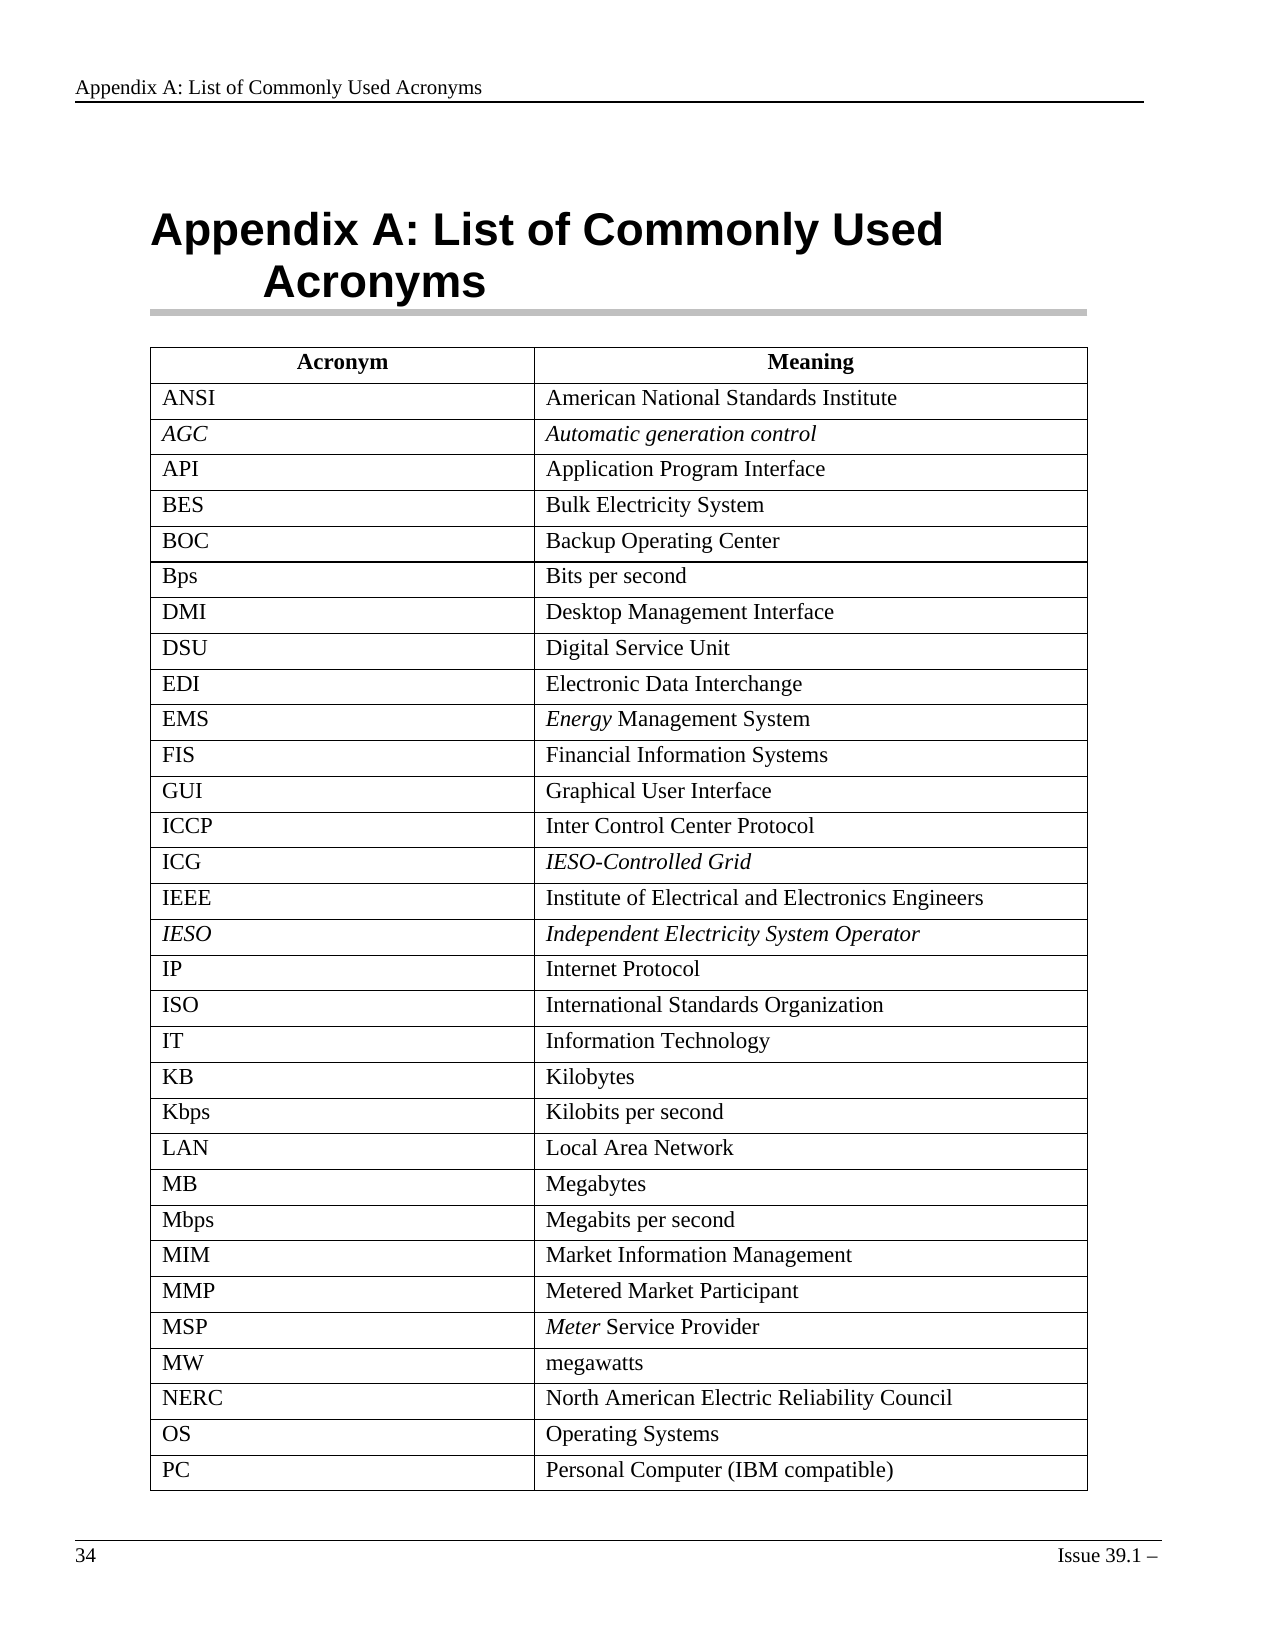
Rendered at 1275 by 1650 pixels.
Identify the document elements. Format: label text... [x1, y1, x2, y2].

table_cell Metered Market Participant [535, 1277, 1087, 1312]
table_cell BES [151, 491, 534, 526]
table_cell DMI [151, 598, 534, 633]
table_cell MIM [151, 1241, 534, 1276]
table_cell Kbps [151, 1099, 534, 1133]
table_cell BOC [151, 527, 534, 561]
table_cell Kilobits per second [535, 1099, 1087, 1133]
table_cell IEEE [151, 884, 534, 919]
table_cell Energy Management System [535, 705, 1087, 740]
table_cell Financial Information Systems [535, 741, 1087, 776]
table_cell megawatts [535, 1349, 1087, 1383]
table_cell Personal Computer (IBM compatible) [535, 1456, 1087, 1490]
table_cell Bps [151, 563, 534, 597]
table_cell MSP [151, 1313, 534, 1347]
table_cell Mbps [151, 1206, 534, 1240]
table_cell American National Standards Institute [535, 384, 1087, 418]
table_cell International Standards Organization [535, 991, 1087, 1026]
table_cell IESO-Controlled Grid [535, 848, 1087, 883]
table_header Acronym [151, 348, 534, 383]
table_cell ICG [151, 848, 534, 883]
table_cell Electronic Data Interchange [535, 670, 1087, 704]
table_cell IT [151, 1027, 534, 1062]
table_cell Kilobytes [535, 1063, 1087, 1097]
table_cell KB [151, 1063, 534, 1097]
subtitle Appendix A: List of Commonly Used Acronyms [150, 202, 1087, 309]
table_cell Meter Service Provider [535, 1313, 1087, 1347]
table_cell GUI [151, 777, 534, 812]
table_cell AGC [151, 420, 534, 454]
table_cell Inter Control Center Protocol [535, 813, 1087, 847]
table_cell Information Technology [535, 1027, 1087, 1062]
table_cell IESO [151, 920, 534, 954]
table_cell MMP [151, 1277, 534, 1312]
table_cell NERC [151, 1384, 534, 1419]
table_cell Backup Operating Center [535, 527, 1087, 561]
table_cell Local Area Network [535, 1134, 1087, 1169]
table_cell EMS [151, 705, 534, 740]
table_cell ISO [151, 991, 534, 1026]
table_cell PC [151, 1456, 534, 1490]
table_cell North American Electric Reliability Council [535, 1384, 1087, 1419]
table_cell FIS [151, 741, 534, 776]
table_header Meaning [535, 348, 1087, 383]
table_cell Operating Systems [535, 1420, 1087, 1455]
table_cell ICCP [151, 813, 534, 847]
table_cell DSU [151, 634, 534, 669]
table_cell LAN [151, 1134, 534, 1169]
table_cell EDI [151, 670, 534, 704]
table_cell IP [151, 956, 534, 990]
table_cell Institute of Electrical and Electronics Engineers [535, 884, 1087, 919]
table_cell Application Program Interface [535, 455, 1087, 490]
table_cell Automatic generation control [535, 420, 1087, 454]
table_cell API [151, 455, 534, 490]
table_cell Bits per second [535, 563, 1087, 597]
table_cell Bulk Electricity System [535, 491, 1087, 526]
table_cell Desktop Management Interface [535, 598, 1087, 633]
table_cell Internet Protocol [535, 956, 1087, 990]
table_cell Megabytes [535, 1170, 1087, 1204]
table_cell ANSI [151, 384, 534, 418]
table_cell Independent Electricity System Operator [535, 920, 1087, 954]
table_cell Graphical User Interface [535, 777, 1087, 812]
table_cell OS [151, 1420, 534, 1455]
table_cell MW [151, 1349, 534, 1383]
table_cell Market Information Management [535, 1241, 1087, 1276]
table_cell Digital Service Unit [535, 634, 1087, 669]
table_cell MB [151, 1170, 534, 1204]
table_cell Megabits per second [535, 1206, 1087, 1240]
